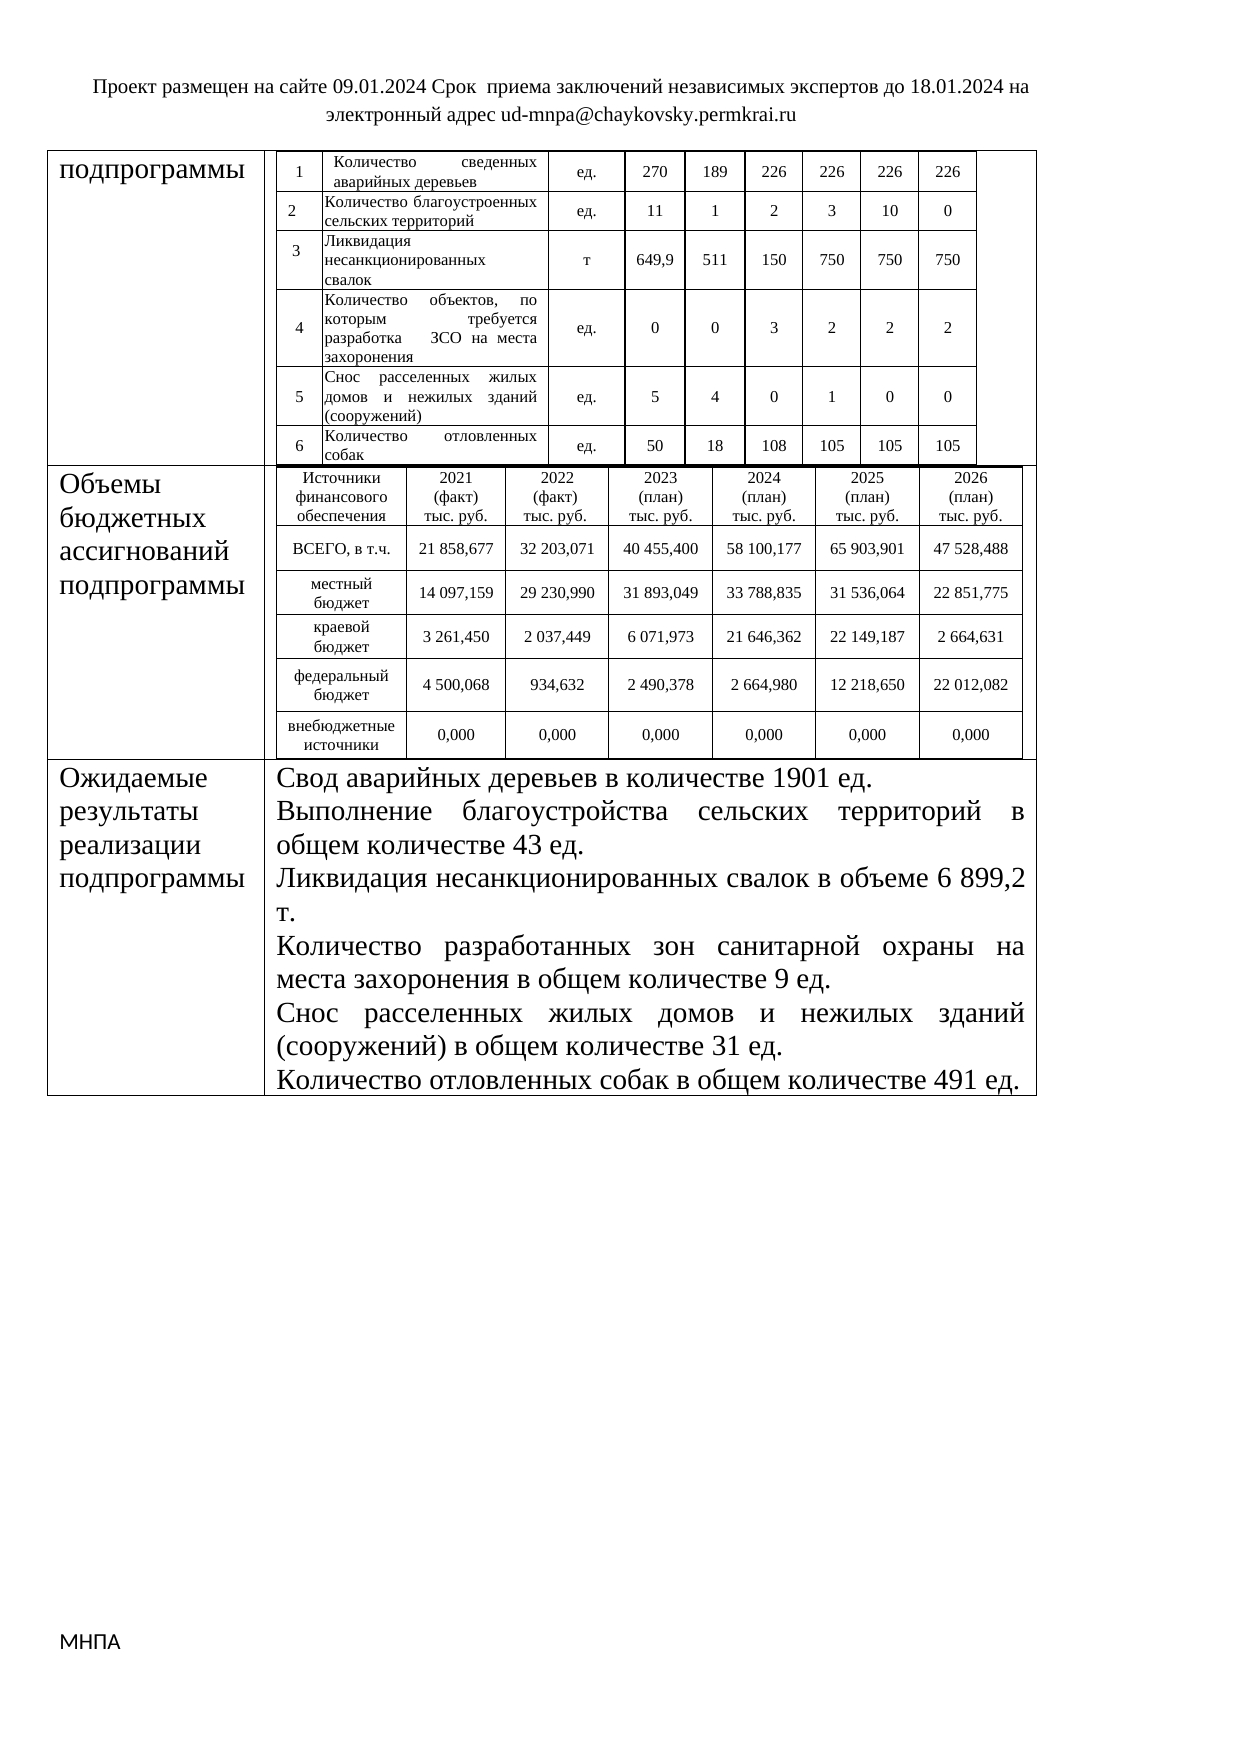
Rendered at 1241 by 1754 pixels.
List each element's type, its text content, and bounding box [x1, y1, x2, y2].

table_cell [277, 615, 406, 658]
table_cell [323, 192, 548, 230]
table_cell [407, 712, 505, 758]
table_cell [626, 426, 684, 464]
table_cell [686, 231, 744, 289]
table_cell [323, 290, 548, 366]
table_cell [407, 659, 505, 711]
table_cell [803, 192, 860, 230]
table_cell [816, 468, 919, 525]
table_cell [686, 192, 744, 230]
table_cell [609, 712, 712, 758]
table_cell [277, 367, 322, 425]
table_cell [506, 659, 608, 711]
table_cell Ожидаемые результаты реализации подпрограммы [48, 760, 264, 1095]
table_cell [265, 466, 276, 759]
table_cell [861, 290, 918, 366]
table_cell [506, 526, 608, 570]
table_cell [746, 426, 802, 464]
table_cell [626, 367, 684, 425]
table_cell [713, 468, 815, 525]
table_cell [919, 367, 976, 425]
table_cell [506, 712, 608, 758]
table_cell [861, 152, 918, 191]
table_cell [713, 615, 815, 658]
table_cell [686, 367, 744, 425]
table_cell [746, 192, 802, 230]
table_cell [277, 290, 322, 366]
table_cell [861, 231, 918, 289]
table_cell [861, 192, 918, 230]
table_cell [506, 468, 608, 525]
table_cell [609, 468, 712, 525]
table_cell [816, 571, 919, 614]
table_cell [920, 615, 1022, 658]
table_cell [713, 659, 815, 711]
table_cell [713, 571, 815, 614]
table_cell [919, 192, 976, 230]
table_cell [277, 231, 322, 289]
table_cell [861, 367, 918, 425]
table_cell [506, 615, 608, 658]
table_cell Показатели подпрограммы [48, 151, 264, 465]
table_cell [803, 231, 860, 289]
table_cell [549, 192, 624, 230]
table_cell [713, 526, 815, 570]
table_cell [919, 290, 976, 366]
table_cell [1023, 466, 1036, 759]
table_cell [920, 571, 1022, 614]
table_cell [686, 152, 744, 191]
table_cell [920, 526, 1022, 570]
table_cell [407, 615, 505, 658]
table_cell [803, 367, 860, 425]
table_cell [626, 231, 684, 289]
table_cell [919, 426, 976, 464]
table_cell [323, 367, 548, 425]
table_cell [686, 290, 744, 366]
table_cell [277, 571, 406, 614]
table_cell [277, 712, 406, 758]
table_cell [803, 426, 860, 464]
table_cell [746, 367, 802, 425]
table_cell [626, 152, 684, 191]
table_cell [549, 367, 624, 425]
table_cell [609, 615, 712, 658]
table_cell Объемы бюджетных ассигнований подпрограммы [48, 466, 264, 759]
table_cell [323, 231, 548, 289]
table_cell [816, 659, 919, 711]
table_cell [609, 526, 712, 570]
table_cell [277, 659, 406, 711]
table_cell [323, 426, 548, 464]
table_cell [746, 290, 802, 366]
table_cell [713, 712, 815, 758]
table_cell [920, 659, 1022, 711]
table_cell [803, 290, 860, 366]
table_cell [920, 712, 1022, 758]
table_cell [803, 152, 860, 191]
table_cell [816, 712, 919, 758]
table_cell Свод аварийных деревьев в количестве 1901 ед. Выполнение благоустройства сельских территорий в общем количестве 43 ед. Ликвидация несанкционированных свалок в объеме 6 899,2 т. Количество разработанных зон санитарной охраны на места захоронения в общем количестве 9 ед. Снос расселенных жилых домов и нежилых зданий (сооружений) в общем количестве 31 ед. Количество отловленных собак в общем количестве 491 ед. [265, 760, 1036, 1095]
table_cell [549, 152, 624, 191]
table_cell [549, 290, 624, 366]
table_cell [506, 571, 608, 614]
table_cell [816, 615, 919, 658]
table_cell [609, 571, 712, 614]
table_cell [277, 426, 322, 464]
table_cell [549, 426, 624, 464]
table_cell [920, 468, 1022, 525]
table_cell [977, 151, 1036, 465]
table_cell [323, 152, 548, 191]
table_cell [407, 468, 505, 525]
table_cell [816, 526, 919, 570]
table_cell [277, 526, 406, 570]
table_cell [609, 659, 712, 711]
table_cell [861, 426, 918, 464]
table_cell [265, 151, 276, 465]
table_cell [919, 152, 976, 191]
table_cell [407, 571, 505, 614]
table_cell [626, 192, 684, 230]
table_cell [746, 231, 802, 289]
table_cell [746, 152, 802, 191]
table_cell [277, 152, 322, 191]
table_cell [407, 526, 505, 570]
table_cell [686, 426, 744, 464]
table_cell [549, 231, 624, 289]
table_cell [626, 290, 684, 366]
table_cell [277, 468, 406, 525]
table_cell [277, 192, 322, 230]
table_cell [919, 231, 976, 289]
